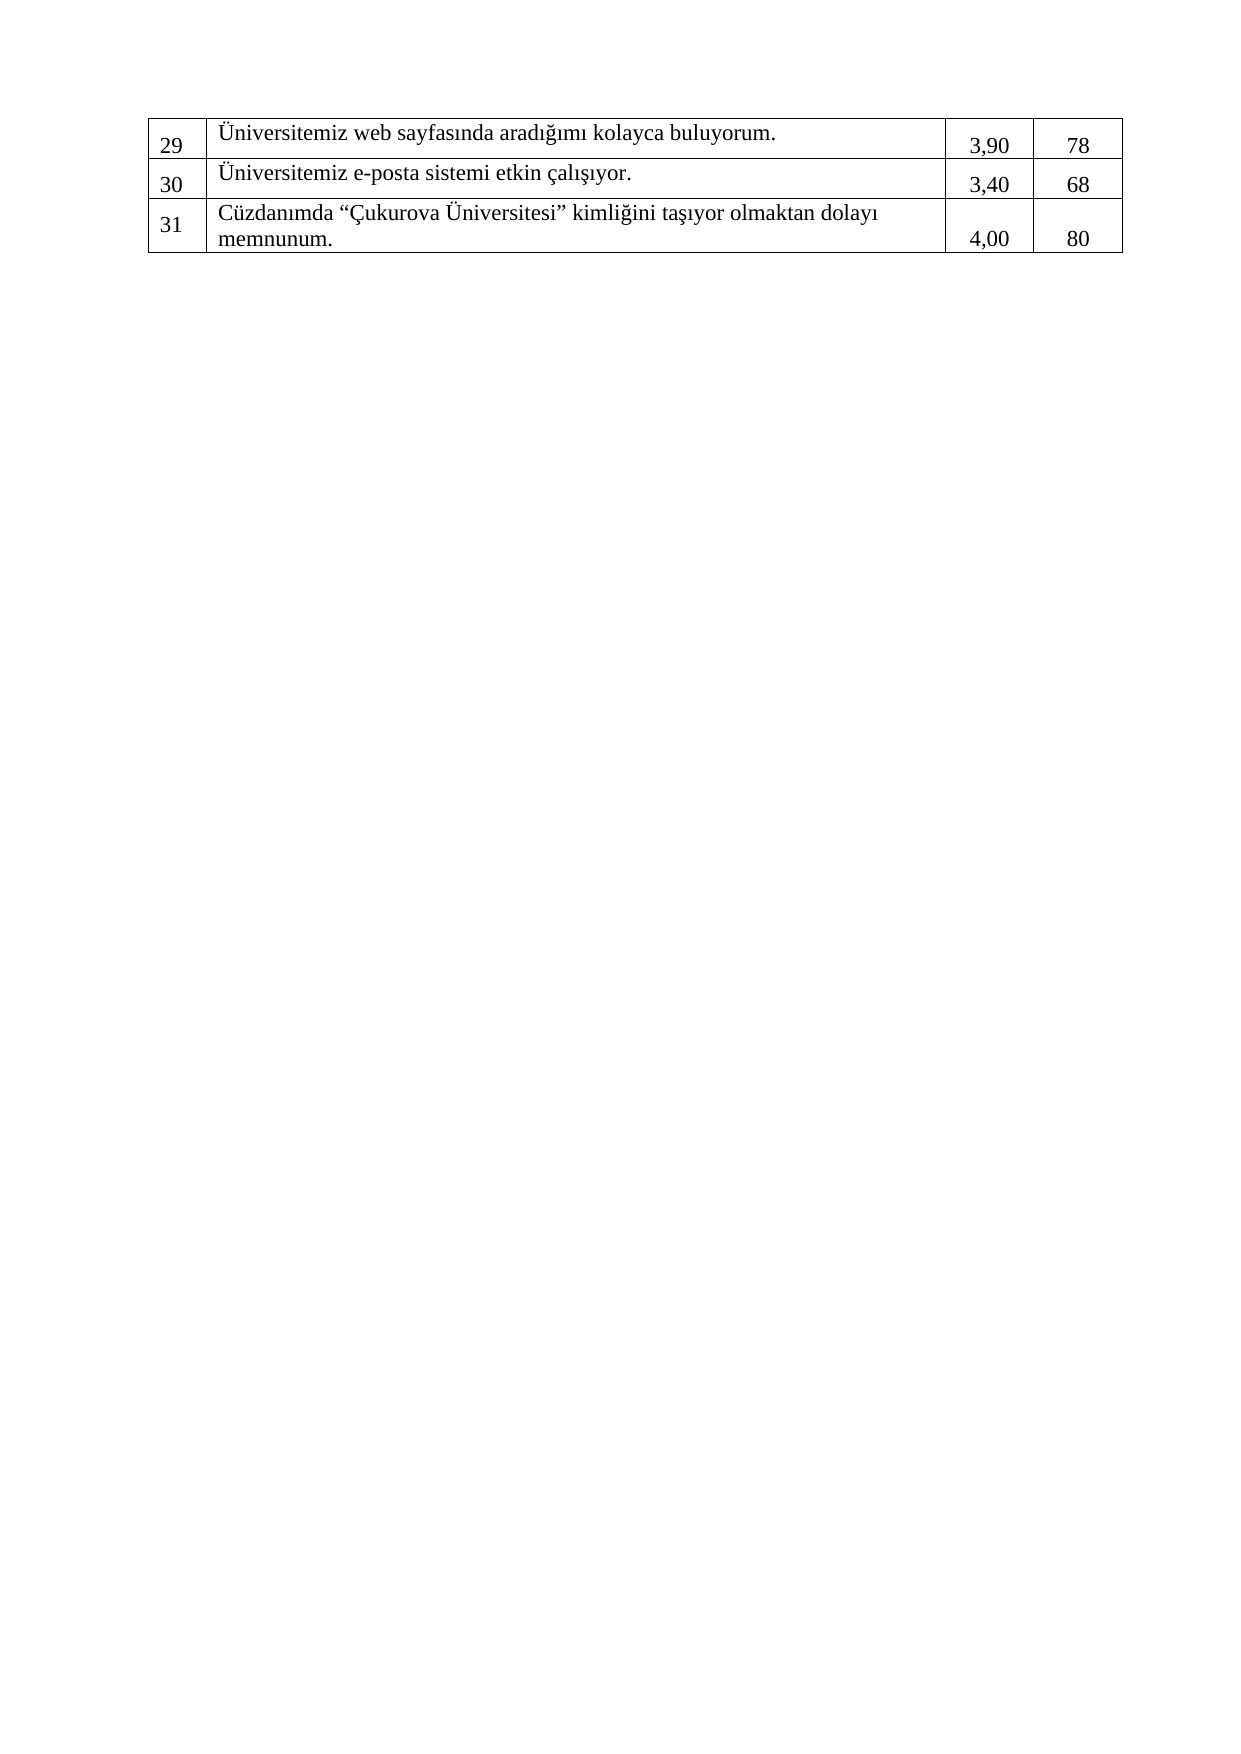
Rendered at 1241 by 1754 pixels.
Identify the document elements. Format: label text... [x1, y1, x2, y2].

table_cell 31 [149, 199, 206, 252]
table_cell 80 [1034, 199, 1122, 252]
table_cell Üniversitemiz e-posta sistemi etkin çalışıyor. [207, 159, 945, 198]
table_cell 30 [149, 159, 206, 198]
table_cell 4,00 [946, 199, 1033, 252]
table_cell 3,90 [946, 119, 1033, 158]
table_cell 68 [1034, 159, 1122, 198]
table_cell Üniversitemiz web sayfasında aradığımı kolayca buluyorum. [207, 119, 945, 158]
table_cell 78 [1034, 119, 1122, 158]
table_cell Cüzdanımda “Çukurova Üniversitesi” kimliğini taşıyor olmaktan dolayı memnunum. [207, 199, 945, 252]
table_cell 3,40 [946, 159, 1033, 198]
table_cell 29 [149, 119, 206, 158]
